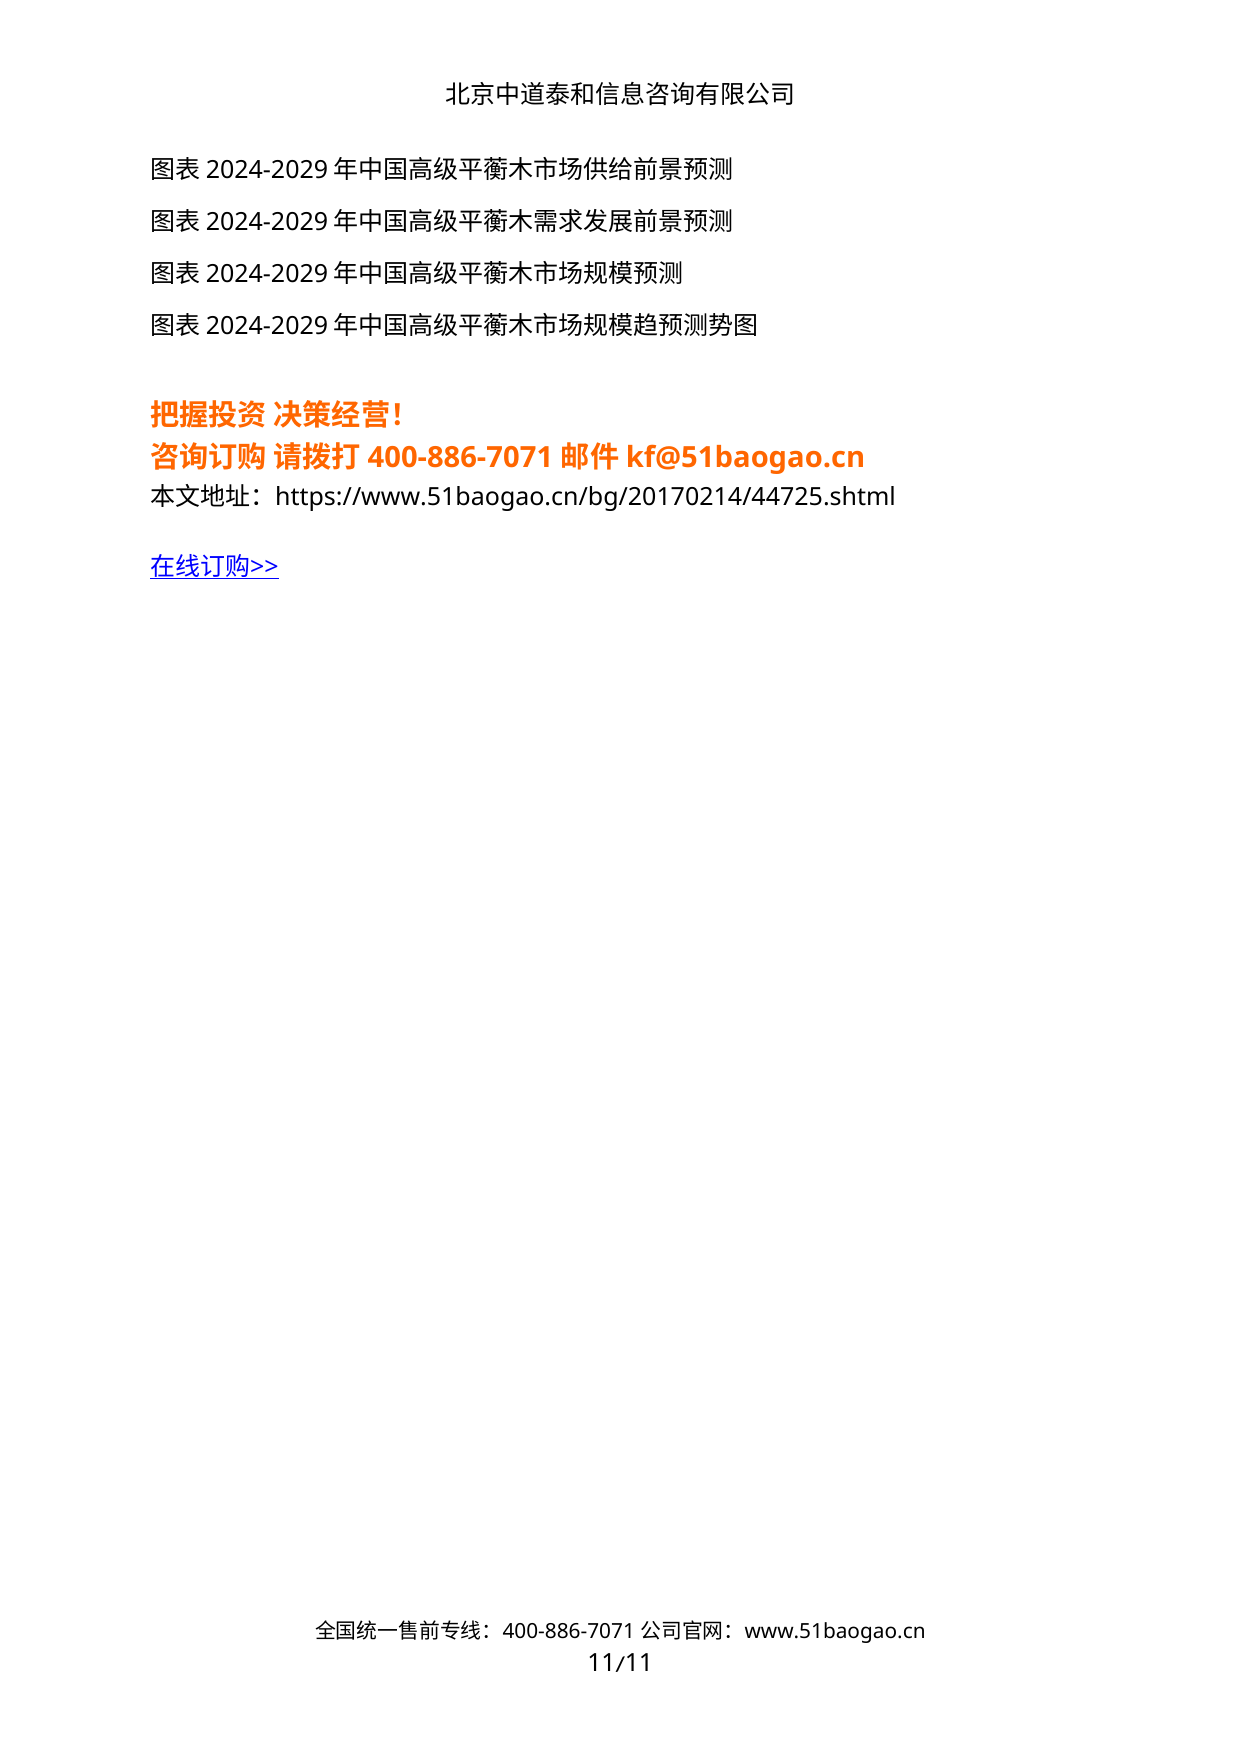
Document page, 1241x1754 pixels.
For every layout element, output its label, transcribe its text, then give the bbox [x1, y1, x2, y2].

text 把握投资 决策经营！咨询订购 请拨打 400-886-7071 邮件 kf@51baogao.cn本文地址：https://www.51baogao.cn/bg/20170214/44725.shtml [150, 357, 1090, 512]
text 图表 2024-2029年中国高级平蘅木市场供给前景预测 [150, 150, 1090, 186]
text 图表 2024-2029年中国高级平蘅木市场规模趋预测势图 [150, 306, 1090, 342]
text 图表 2024-2029年中国高级平蘅木市场规模预测 [150, 254, 1090, 290]
text 在线订购>> [150, 512, 1090, 583]
text 图表 2024-2029年中国高级平蘅木需求发展前景预测 [150, 202, 1090, 238]
